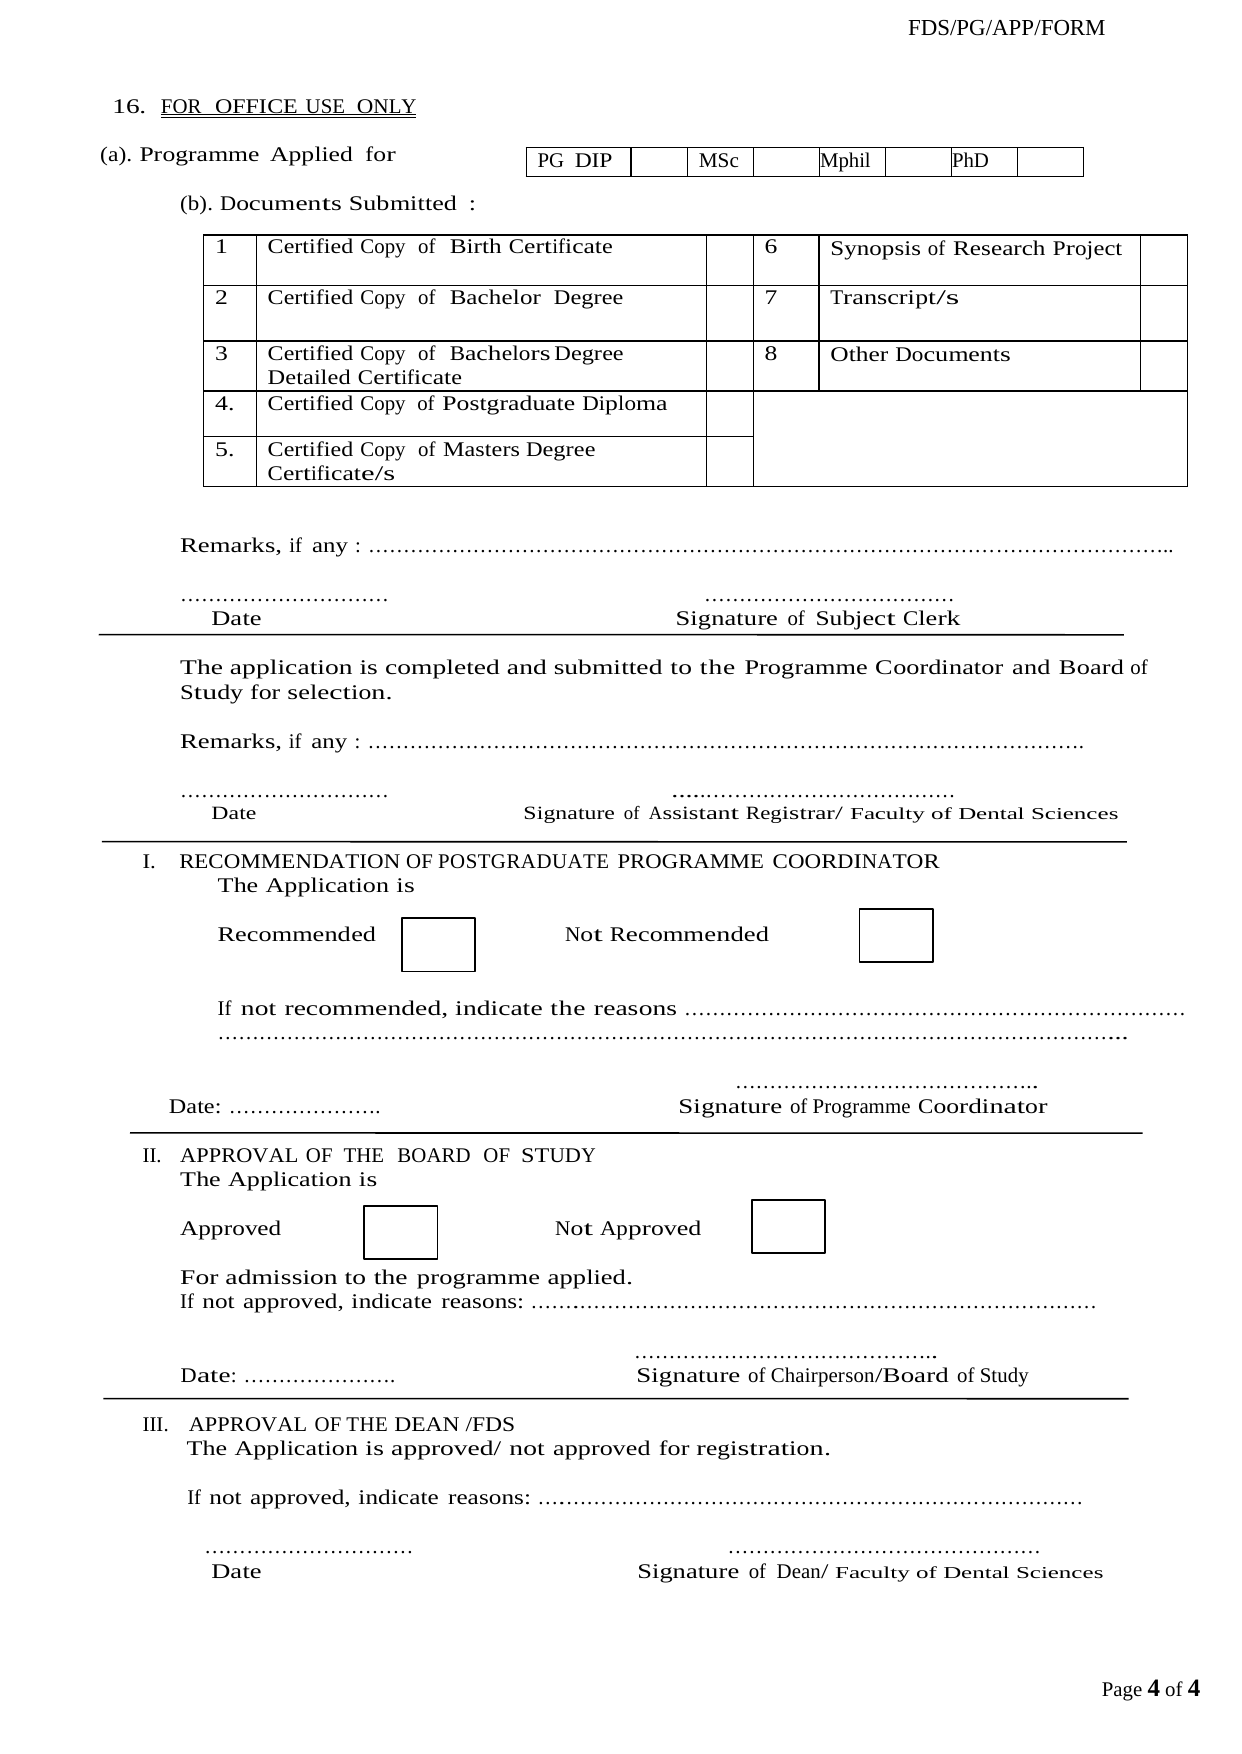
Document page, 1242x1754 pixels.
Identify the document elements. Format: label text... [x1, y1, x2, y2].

text ………………………… .....……………………………… [180, 778, 1200, 802]
table_header Synopsis of Research Project [820, 236, 1140, 284]
text Remarks, if any : …………………………………………………………………………………………………….. [180, 533, 1200, 557]
table_cell Certified Copy of Bachelors Degree Detailed Certificate [257, 342, 706, 390]
table_header 6 [754, 236, 818, 284]
table_cell [707, 437, 753, 486]
text Approved Not Approved [180, 1216, 1200, 1240]
table_cell Certified Copy of Bachelor Degree [257, 286, 706, 340]
text If not recommended, indicate the reasons ……………………………………………………………… [217, 996, 1200, 1020]
table_cell Transcript/s [820, 286, 1140, 340]
table_cell [754, 392, 1187, 486]
table_cell Certified Copy of Postgraduate Diploma [257, 392, 706, 436]
text …………………………………………………………………………………………………………………... [217, 1020, 1200, 1044]
text III. APPROVAL OF THE DEAN /FDS [142, 1412, 1200, 1436]
text For admission to the programme applied. [180, 1265, 1200, 1289]
table_cell 7 [754, 286, 818, 340]
table_header [1141, 236, 1187, 284]
text Remarks, if any : …………………………………………………………………………………………. [180, 729, 1200, 753]
table_cell 4. [204, 392, 256, 436]
table_cell Certified Copy of Masters Degree Certificate/s [257, 437, 706, 486]
text Date Signature of Subject Clerk [211, 606, 1200, 630]
table_header [707, 236, 753, 284]
text I. RECOMMENDATION OF POSTGRADUATE PROGRAMME COORDINATOR The Application is [142, 849, 961, 897]
table_cell 3 [204, 342, 256, 390]
table_header Certified Copy of Birth Certificate [257, 236, 706, 284]
text ………………………… ……………………………………… [204, 1534, 1200, 1558]
table_header 1 [204, 236, 256, 284]
text The Application is approved/ not approved for registration. [180, 1436, 1200, 1460]
text …………………………………….. [634, 1338, 1200, 1363]
text Recommended Not Recommended [217, 922, 1200, 946]
table_cell [1141, 342, 1187, 390]
table_cell [707, 286, 753, 340]
text (a). Programme Applied for [100, 142, 1200, 166]
table_cell [1141, 286, 1187, 340]
table_cell [707, 342, 753, 390]
table_cell [707, 392, 753, 436]
text Date: …………………. Signature of Chairperson/Board of Study [180, 1363, 1200, 1387]
text ………………………… ……………………………… [180, 582, 1200, 606]
text Date Signature of Dean/ Faculty of Dental Sciences [211, 1559, 1200, 1583]
text If not approved, indicate reasons: …….………………………………………………………………… [180, 1289, 1200, 1313]
text Date Signature of Assistant Registrar/ Faculty of Dental Sciences [211, 802, 1200, 824]
text The application is completed and submitted to the Programme Coordinator and Board of Study for selection. [180, 655, 1163, 704]
table_cell 8 [754, 342, 818, 390]
text If not approved, indicate reasons: ….………………………………………………………………… [187, 1485, 1200, 1509]
table_cell 2 [204, 286, 256, 340]
table_cell Other Documents [820, 342, 1140, 390]
text …………………………………….. Date: …………………. Signature of Programme Coordinator [168, 1069, 1088, 1118]
table_cell 5. [204, 437, 256, 486]
text 16. FOR OFFICE USE ONLY [112, 94, 1200, 117]
text (b). Documents Submitted : [180, 191, 1200, 215]
text II. APPROVAL OF THE BOARD OF STUDY The Application is [142, 1143, 601, 1191]
